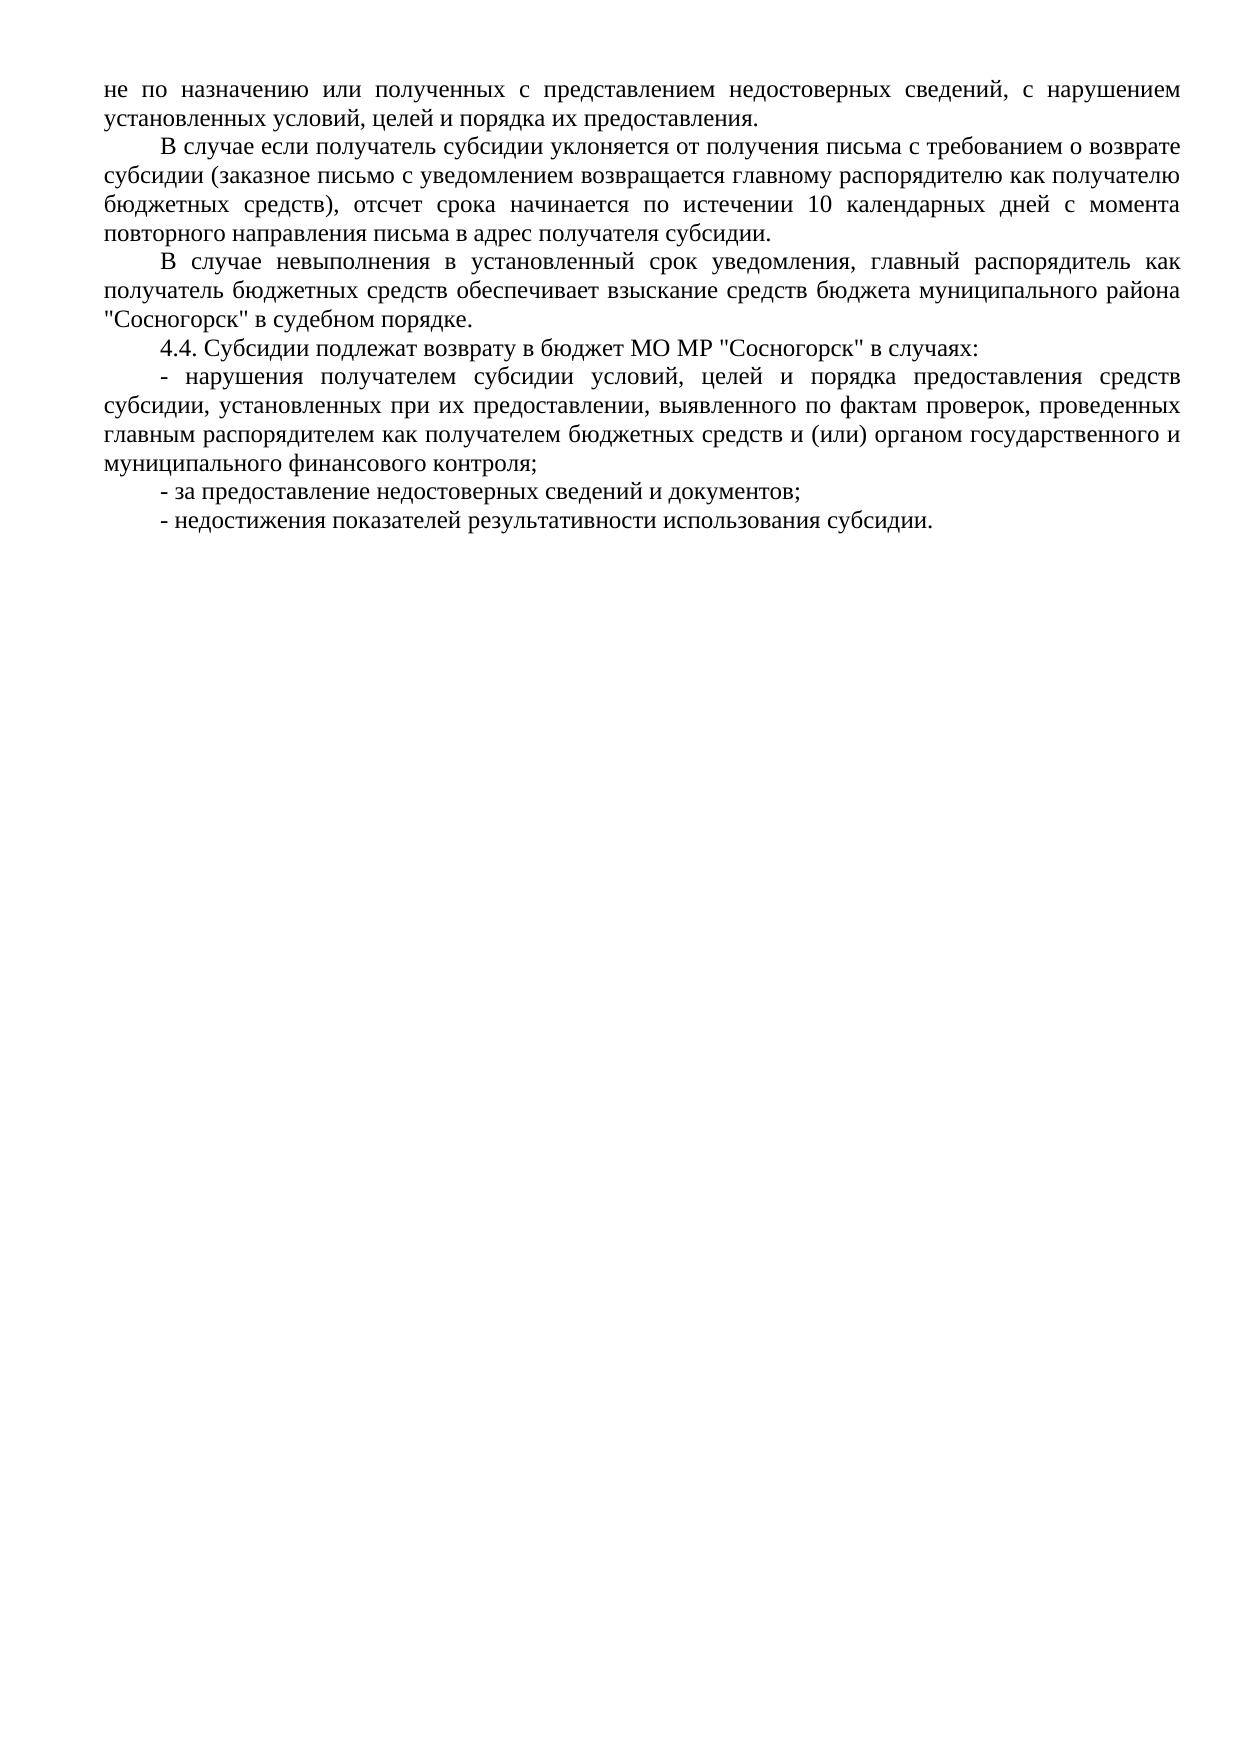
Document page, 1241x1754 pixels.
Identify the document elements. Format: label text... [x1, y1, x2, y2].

text - за предоставление недостоверных сведений и документов; [103, 476, 1181, 505]
text В случае невыполнения в установленный срок уведомления, главный распорядитель как получатель бюджетных средств обеспечивает взыскание средств бюджета муниципального района "Сосногорск" в судебном порядке. [103, 246, 1181, 333]
text - недостижения показателей результативности использования субсидии. [103, 505, 1181, 534]
text - нарушения получателем субсидии условий, целей и порядка предоставления средств субсидии, установленных при их предоставлении, выявленного по фактам проверок, проведенных главным распорядителем как получателем бюджетных средств и (или) органом государственного и муниципального финансового контроля; [103, 361, 1181, 476]
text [103, 74, 1181, 131]
text 4.4. Субсидии подлежат возврату в бюджет МО МР "Сосногорск" в случаях: [103, 333, 1181, 361]
text В случае если получатель субсидии уклоняется от получения письма с требованием о возврате субсидии (заказное письмо с уведомлением возвращается главному распорядителю как получателю бюджетных средств), отсчет срока начинается по истечении 10 календарных дней с момента повторного направления письма в адрес получателя субсидии. [103, 131, 1181, 246]
